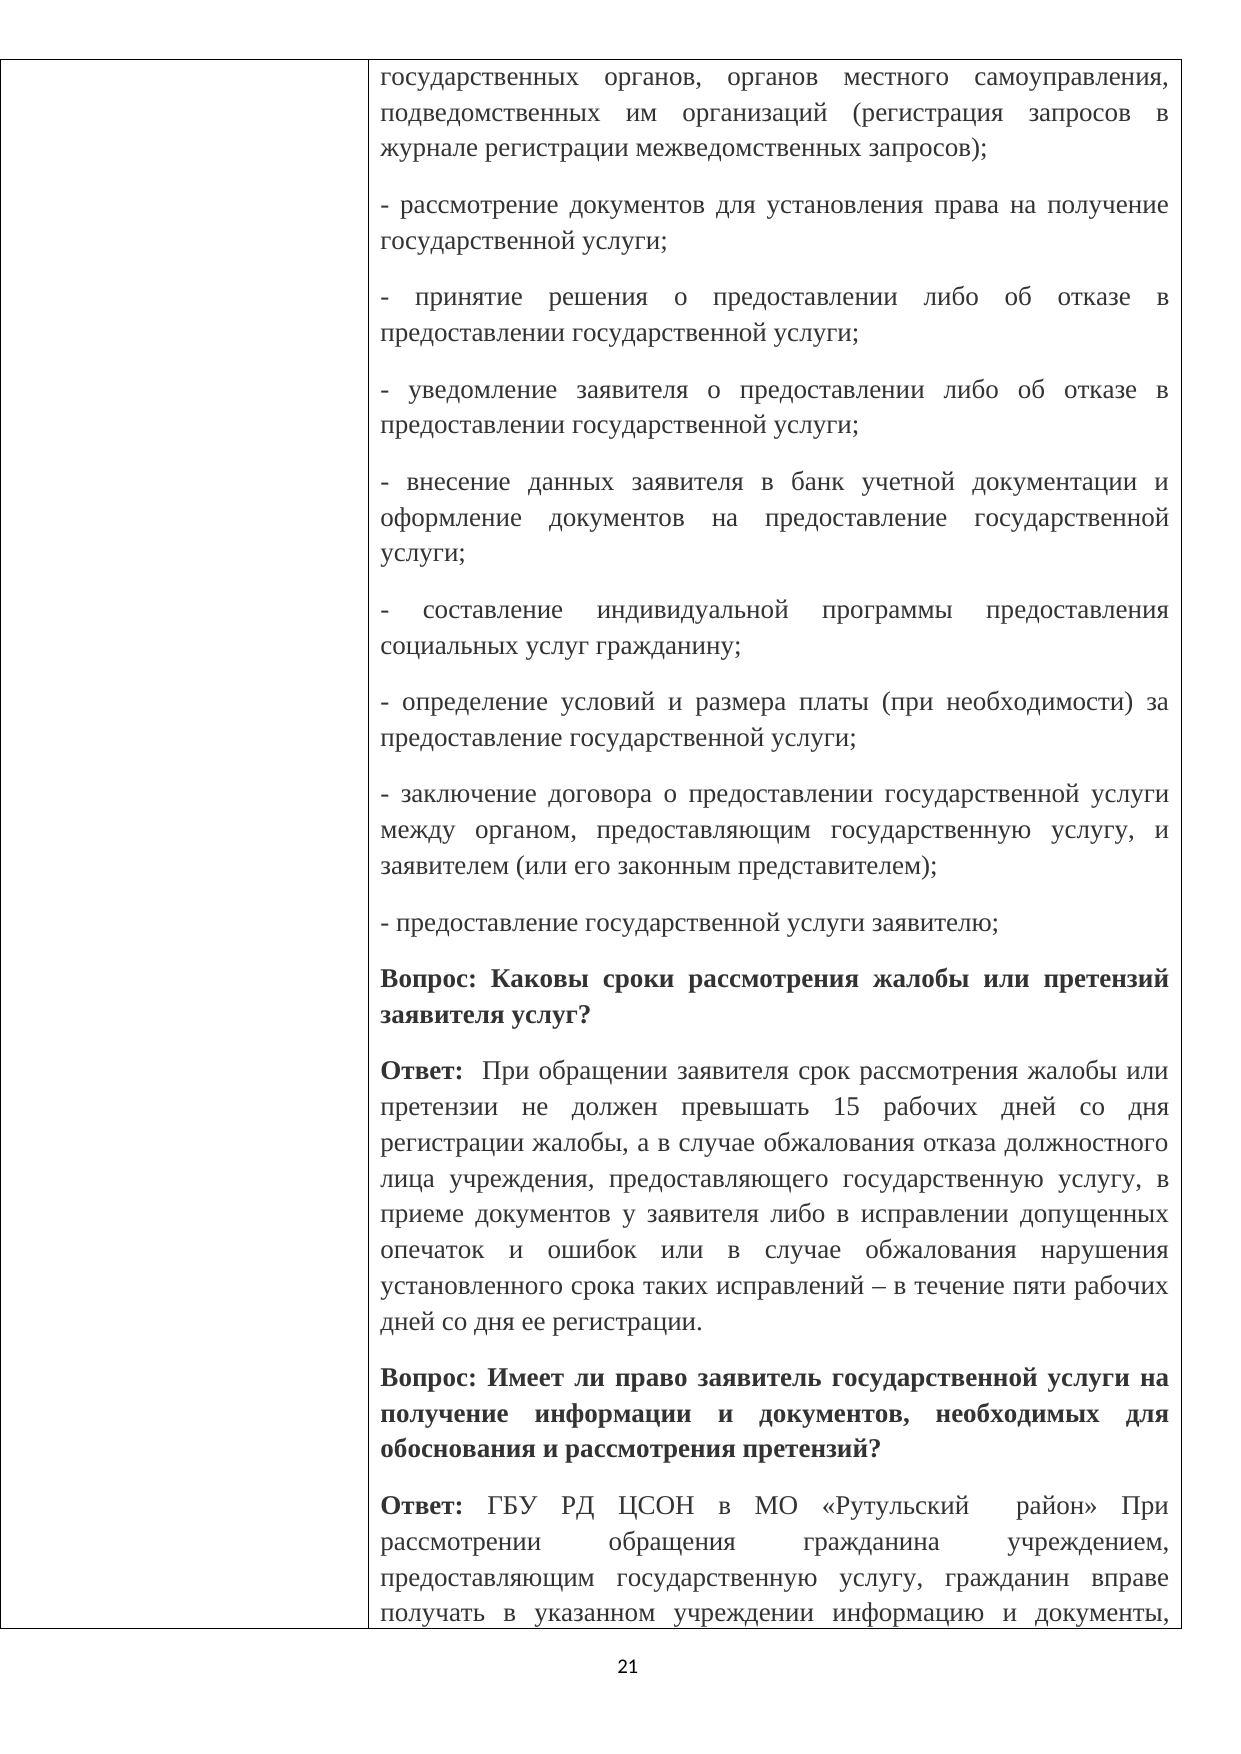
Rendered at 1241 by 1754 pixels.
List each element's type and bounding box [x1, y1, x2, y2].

table_cell [369, 60, 1181, 1627]
table_cell [1, 60, 368, 1627]
